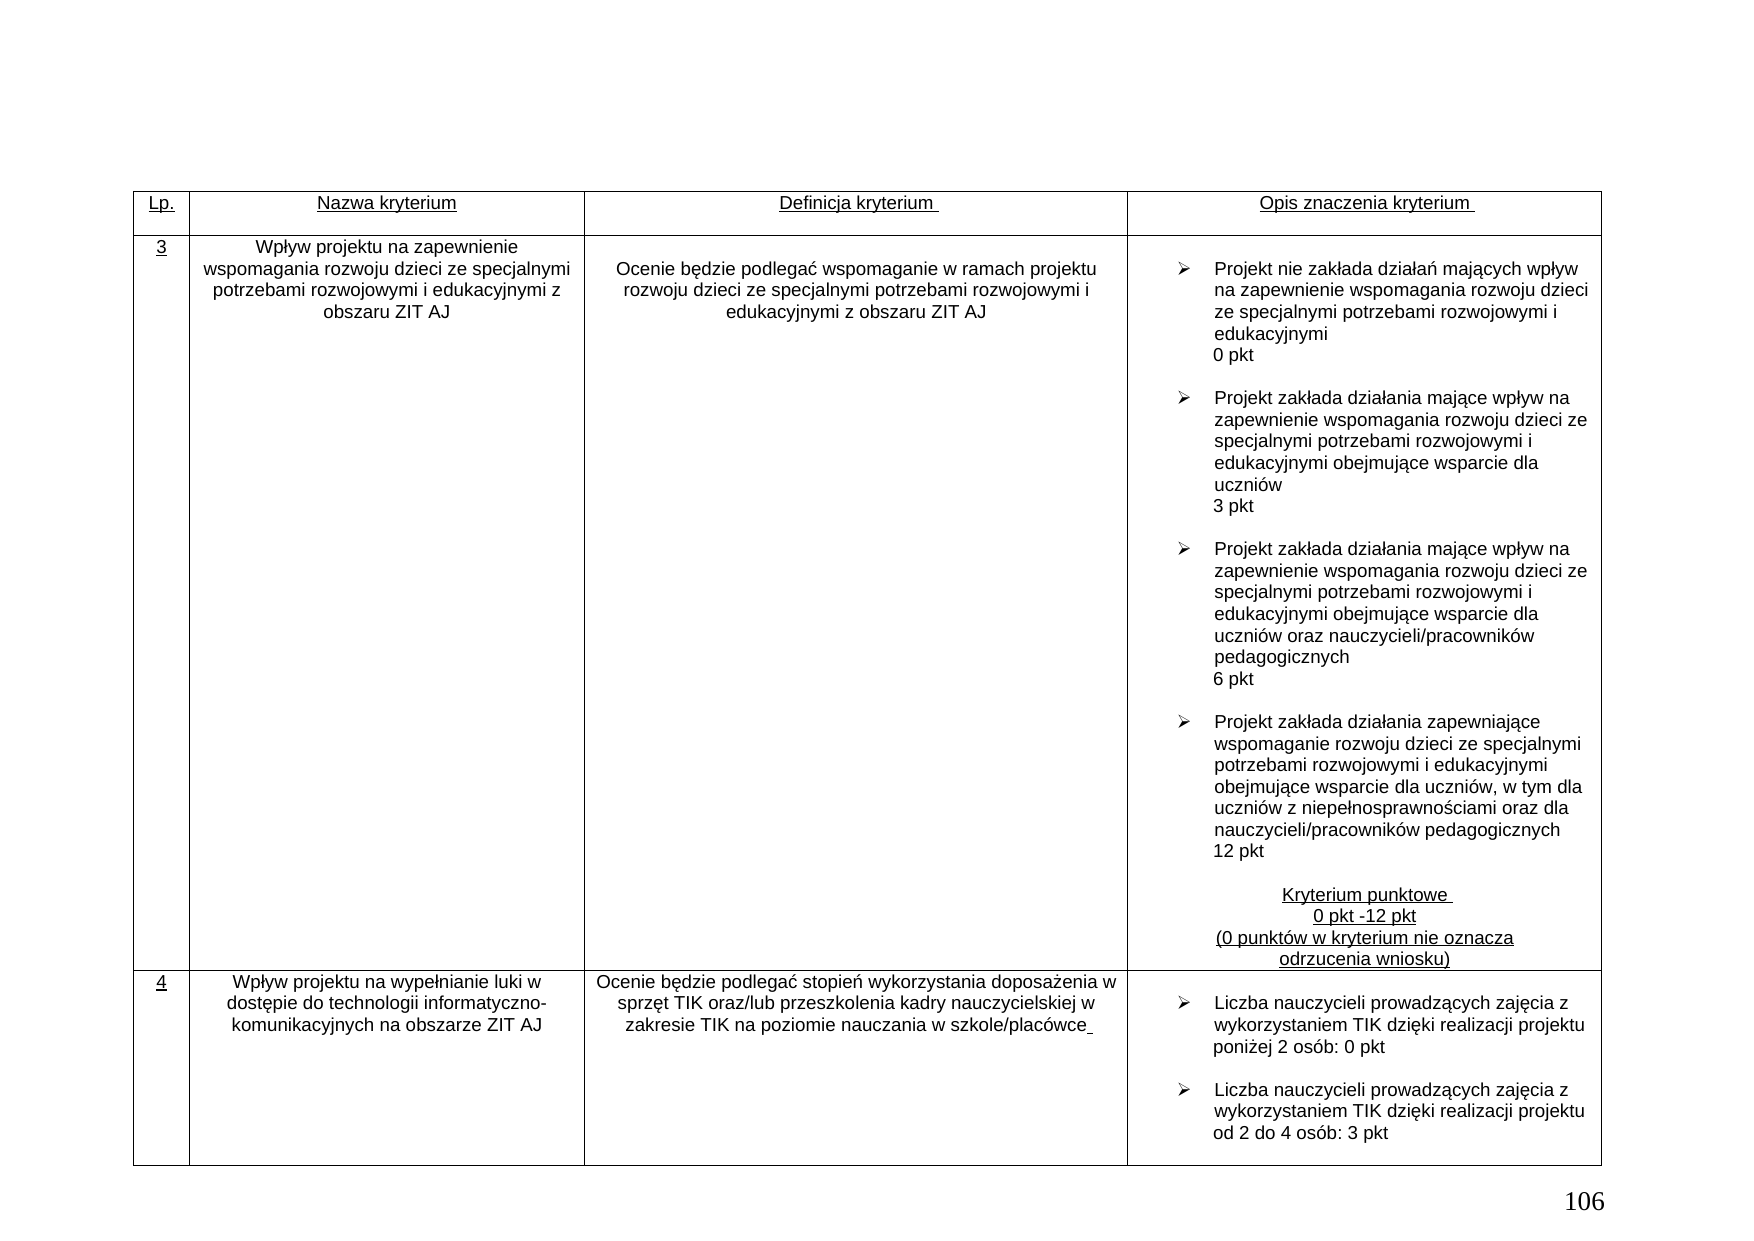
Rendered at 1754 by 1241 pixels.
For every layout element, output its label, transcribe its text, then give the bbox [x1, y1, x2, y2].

table_header Lp. [134, 192, 189, 235]
table_cell Projekt nie zakłada działań mających wpływ na zapewnienie wspomagania rozwoju dzieci ze specjalnymi potrzebami rozwojowymi i edukacyjnymi 0 pkt Projekt zakłada działania mające wpływ na zapewnienie wspomagania rozwoju dzieci ze specjalnymi potrzebami rozwojowymi i edukacyjnymi obejmujące wsparcie dla uczniów 3 pkt Projekt zakłada działania mające wpływ na zapewnienie wspomagania rozwoju dzieci ze specjalnymi potrzebami rozwojowymi i edukacyjnymi obejmujące wsparcie dla uczniów oraz nauczycieli/pracowników pedagogicznych 6 pkt Projekt zakłada działania zapewniające wspomaganie rozwoju dzieci ze specjalnymi potrzebami rozwojowymi i edukacyjnymi obejmujące wsparcie dla uczniów, w tym dla uczniów z niepełnosprawnościami oraz dla nauczycieli/pracowników pedagogicznych 12 pkt Kryterium punktowe 0 pkt -12 pkt (0 punktów w kryterium nie oznacza odrzucenia wniosku) [1128, 236, 1601, 969]
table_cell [190, 971, 584, 1165]
table_header Nazwa kryterium [190, 192, 584, 235]
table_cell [1128, 971, 1601, 1165]
table_cell Ocenie będzie podlegać wspomaganie w ramach projektu rozwoju dzieci ze specjalnymi potrzebami rozwojowymi i edukacyjnymi z obszaru ZIT AJ [585, 236, 1127, 969]
table_cell 4 [134, 971, 189, 1165]
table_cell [585, 971, 1127, 1165]
table_header Opis znaczenia kryterium [1128, 192, 1601, 235]
table_header Definicja kryterium [585, 192, 1127, 235]
table_cell Wpływ projektu na zapewnienie wspomagania rozwoju dzieci ze specjalnymi potrzebami rozwojowymi i edukacyjnymi z obszaru ZIT AJ [190, 236, 584, 969]
table_cell 3 [134, 236, 189, 969]
